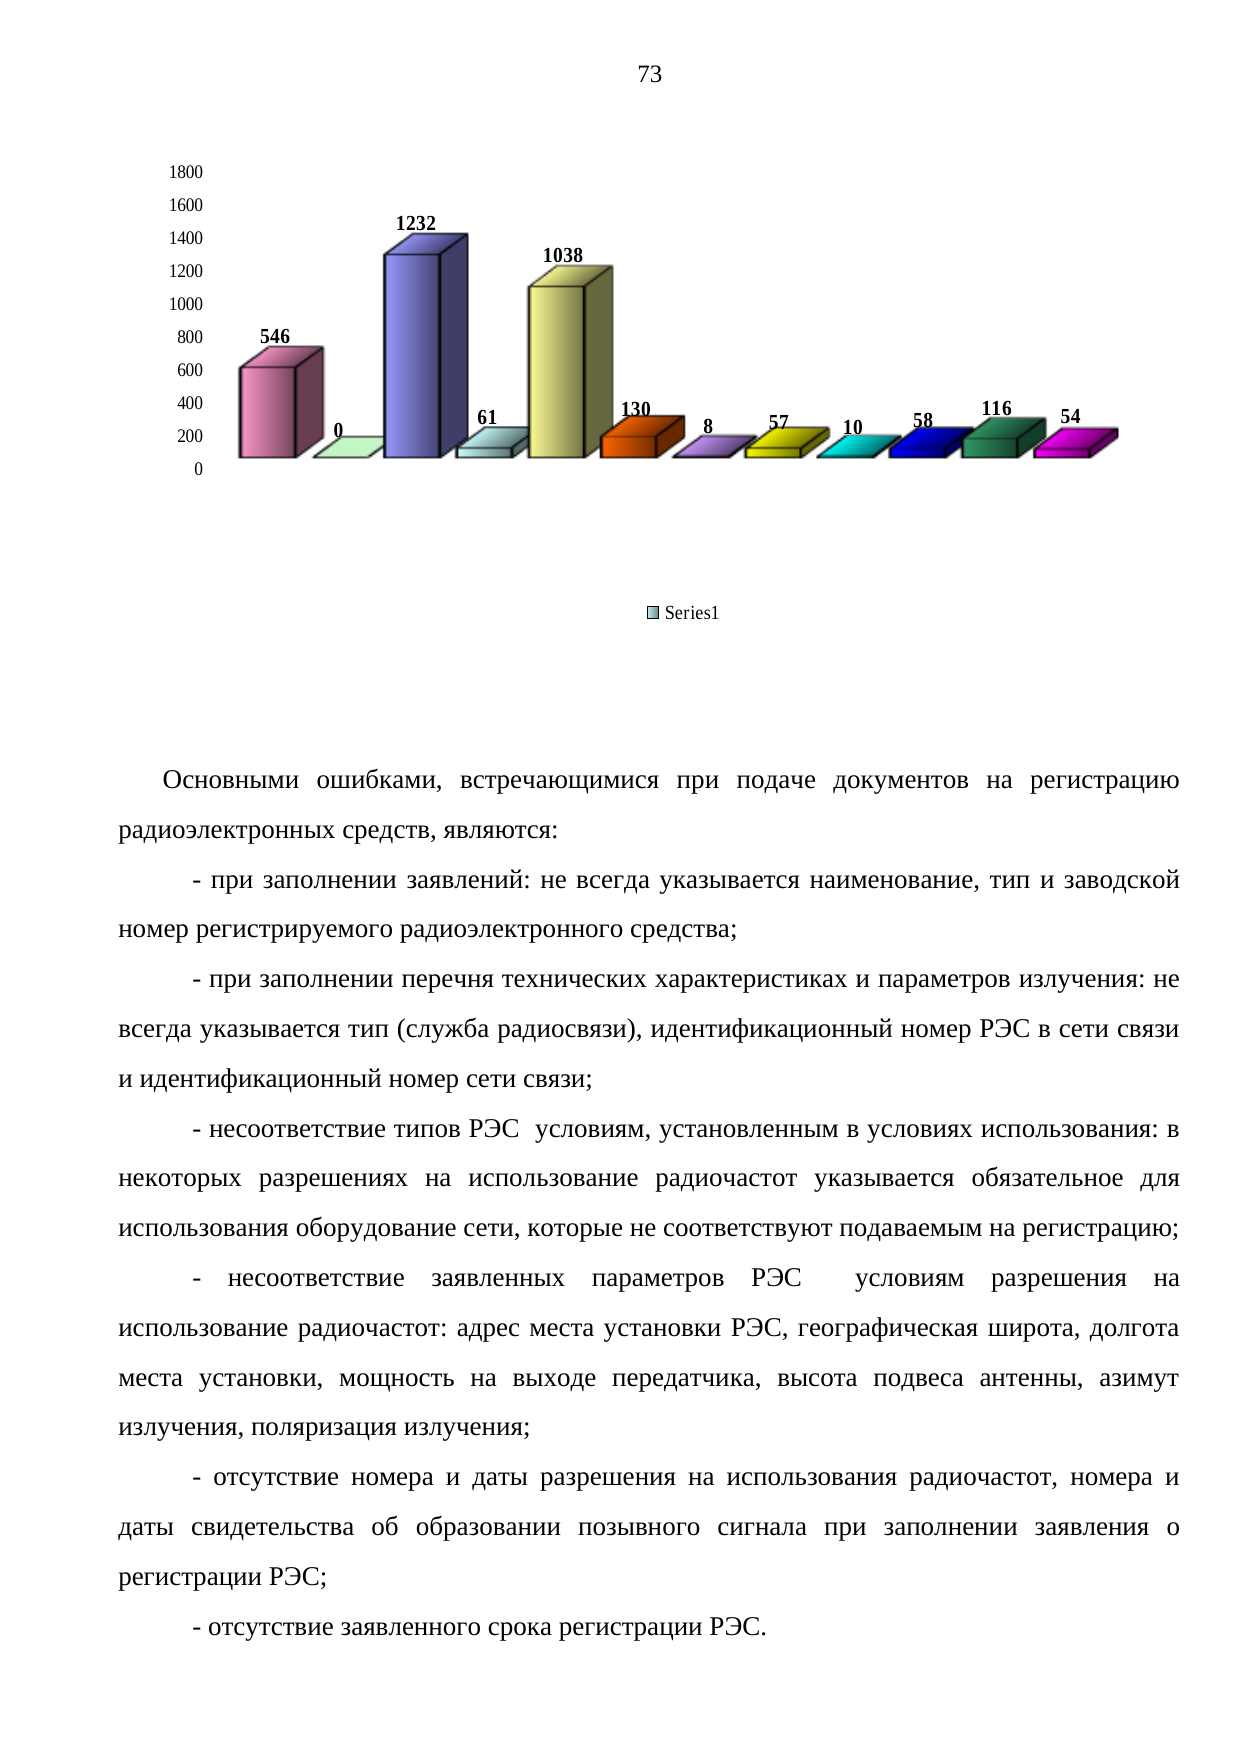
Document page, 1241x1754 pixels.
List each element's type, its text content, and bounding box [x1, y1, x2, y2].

text - несоответствие типов РЭС условиям, установленным в условиях использования: в некоторых разрешениях на использование радиочастот указывается обязательное для использования оборудование сети, которые не соответствуют подаваемым на регистрацию; [118, 1112, 1181, 1242]
text Основными ошибками, встречающимися при подаче документов на регистрацию радиоэлектронных средств, являются: [118, 763, 1181, 844]
text - при заполнении перечня технических характеристиках и параметров излучения: не всегда указывается тип (служба радиосвязи), идентификационный номер РЭС в сети связи и идентификационный номер сети связи; [118, 962, 1181, 1093]
text - отсутствие номера и даты разрешения на использования радиочастот, номера и даты свидетельства об образовании позывного сигнала при заполнении заявления о регистрации РЭС; [118, 1460, 1181, 1591]
text - несоответствие заявленных параметров РЭС условиям разрешения на использование радиочастот: адрес места установки РЭС, географическая широта, долгота места установки, мощность на выходе передатчика, высота подвеса антенны, азимут излучения, поляризация излучения; [118, 1261, 1181, 1442]
text - при заполнении заявлений: не всегда указывается наименование, тип и заводской номер регистрируемого радиоэлектронного средства; [118, 863, 1181, 944]
text - отсутствие заявленного срока регистрации РЭС. [118, 1610, 1181, 1641]
